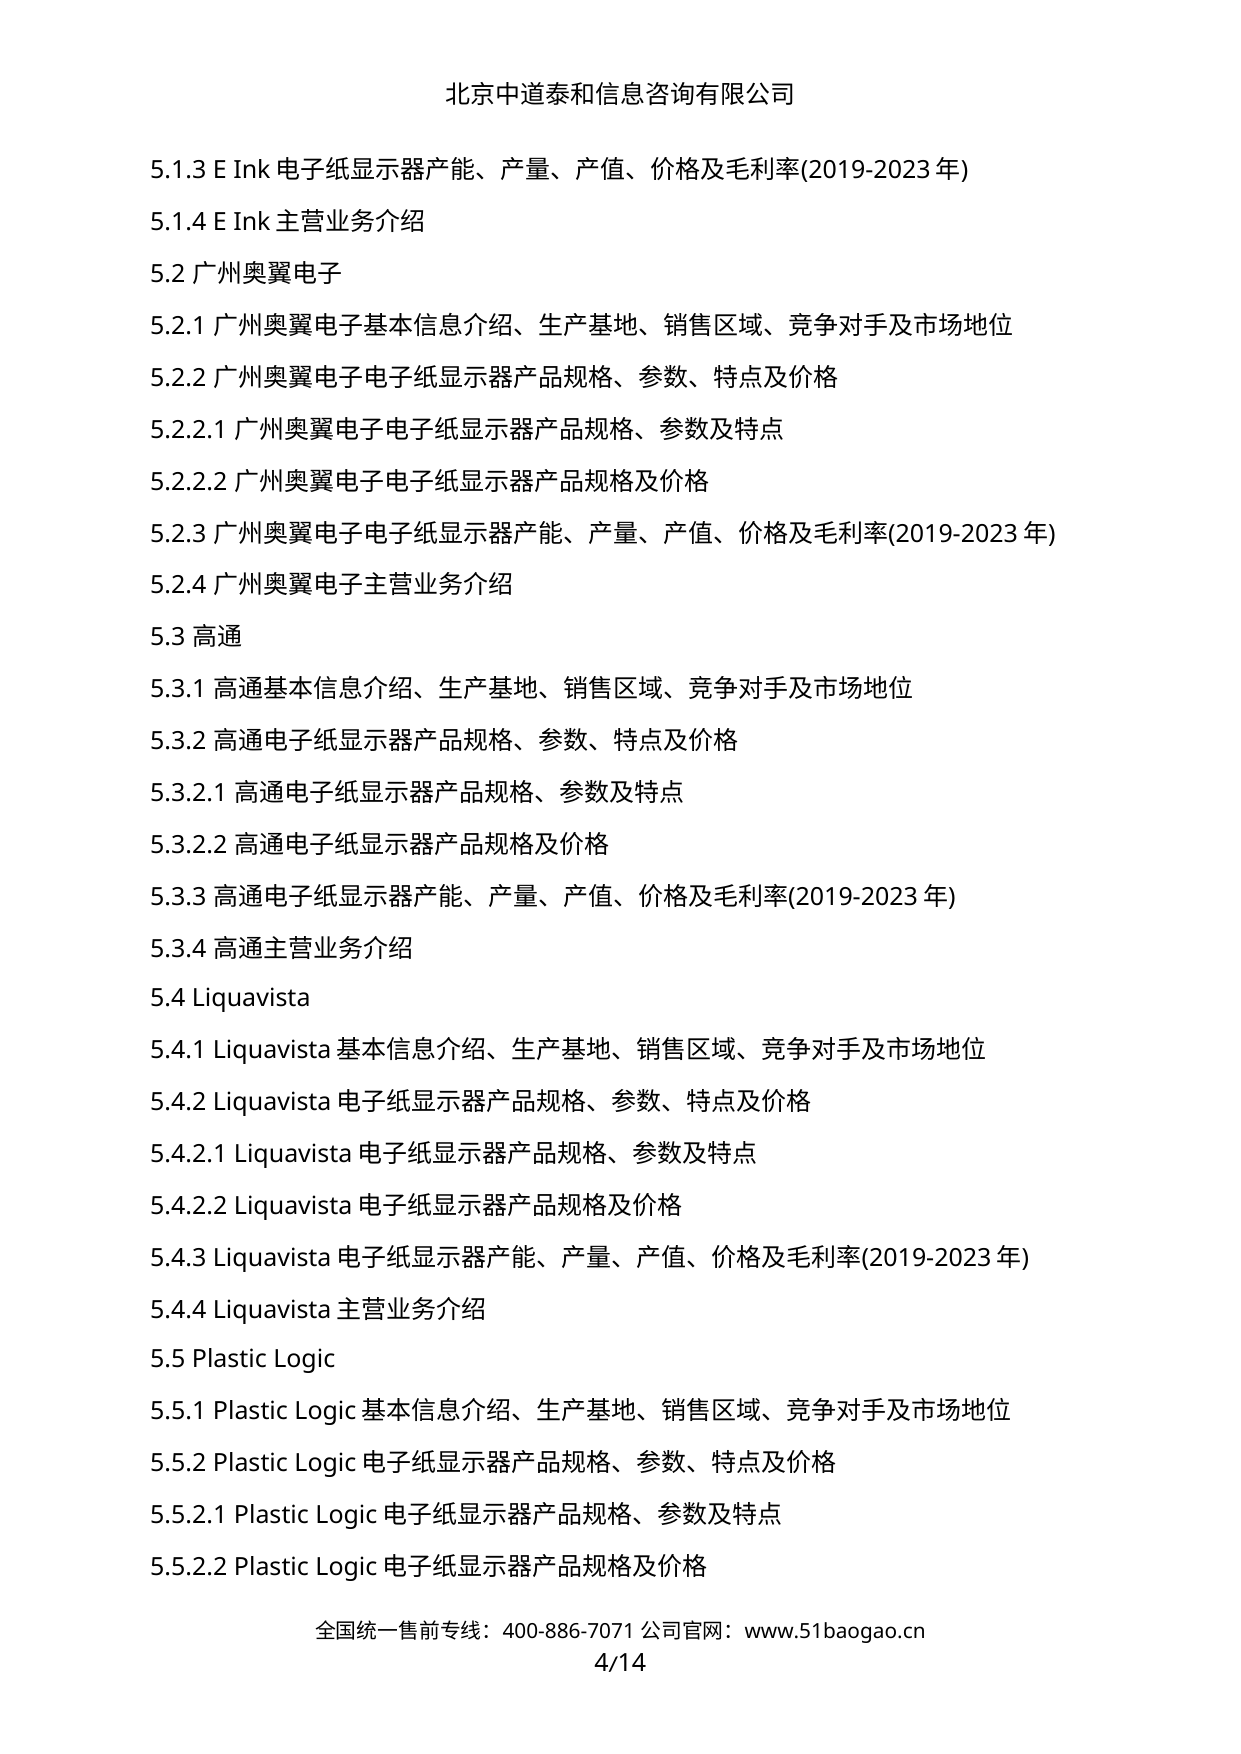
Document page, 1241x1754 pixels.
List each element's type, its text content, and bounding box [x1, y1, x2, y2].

text 5.4.1 Liquavista基本信息介绍、生产基地、销售区域、竞争对手及市场地位 [150, 1030, 1090, 1066]
text 5.3.2.2 高通电子纸显示器产品规格及价格 [150, 824, 1090, 861]
text 5.2.4 广州奥翼电子主营业务介绍 [150, 565, 1090, 601]
text 5.3.2 高通电子纸显示器产品规格、参数、特点及价格 [150, 721, 1090, 757]
text 5.4.2 Liquavista电子纸显示器产品规格、参数、特点及价格 [150, 1082, 1090, 1118]
text 5.1.3 E Ink电子纸显示器产能、产量、产值、价格及毛利率(2019-2023年) [150, 150, 1090, 186]
text 5.3.3 高通电子纸显示器产能、产量、产值、价格及毛利率(2019-2023年) [150, 876, 1090, 912]
text 5.2 广州奥翼电子 [150, 254, 1090, 290]
text 5.1.4 E Ink主营业务介绍 [150, 202, 1090, 238]
text 5.2.3 广州奥翼电子电子纸显示器产能、产量、产值、价格及毛利率(2019-2023年) [150, 513, 1090, 549]
text 5.3 高通 [150, 617, 1090, 653]
text 5.2.2 广州奥翼电子电子纸显示器产品规格、参数、特点及价格 [150, 357, 1090, 394]
text 5.4.2.2 Liquavista电子纸显示器产品规格及价格 [150, 1185, 1090, 1222]
text 5.3.2.1 高通电子纸显示器产品规格、参数及特点 [150, 772, 1090, 809]
text 5.3.4 高通主营业务介绍 [150, 928, 1090, 964]
text 5.4.4 Liquavista主营业务介绍 [150, 1289, 1090, 1325]
text 5.3.1 高通基本信息介绍、生产基地、销售区域、竞争对手及市场地位 [150, 669, 1090, 705]
text 5.2.2.2 广州奥翼电子电子纸显示器产品规格及价格 [150, 461, 1090, 497]
text 5.4.2.1 Liquavista电子纸显示器产品规格、参数及特点 [150, 1133, 1090, 1170]
text 5.5.2.2 Plastic Logic电子纸显示器产品规格及价格 [150, 1546, 1090, 1582]
text 5.4.3 Liquavista电子纸显示器产能、产量、产值、价格及毛利率(2019-2023年) [150, 1237, 1090, 1273]
text 5.5.1 Plastic Logic基本信息介绍、生产基地、销售区域、竞争对手及市场地位 [150, 1391, 1090, 1427]
text 5.5.2.1 Plastic Logic电子纸显示器产品规格、参数及特点 [150, 1494, 1090, 1531]
text 5.5 Plastic Logic [150, 1341, 1090, 1375]
text 5.4 Liquavista [150, 980, 1090, 1014]
text 5.2.2.1 广州奥翼电子电子纸显示器产品规格、参数及特点 [150, 409, 1090, 446]
text 5.5.2 Plastic Logic电子纸显示器产品规格、参数、特点及价格 [150, 1442, 1090, 1479]
text 5.2.1 广州奥翼电子基本信息介绍、生产基地、销售区域、竞争对手及市场地位 [150, 306, 1090, 342]
